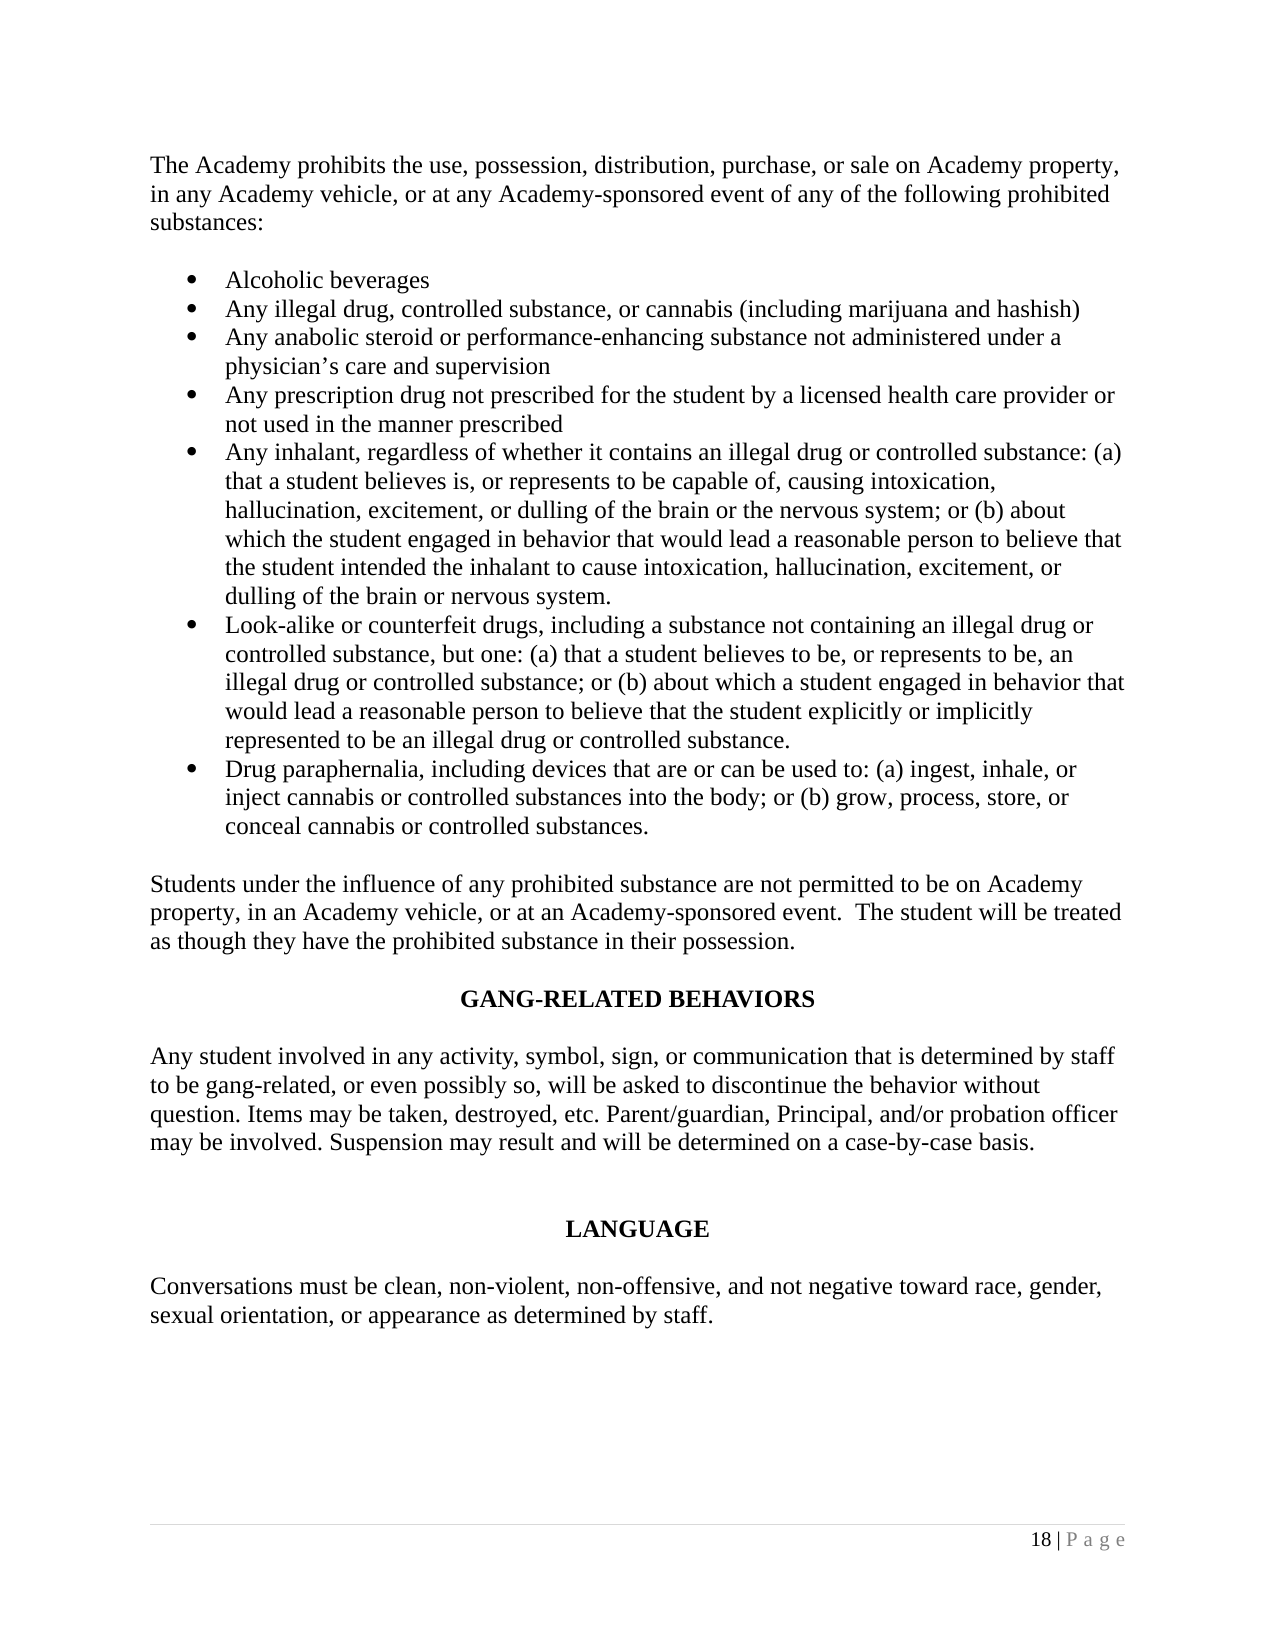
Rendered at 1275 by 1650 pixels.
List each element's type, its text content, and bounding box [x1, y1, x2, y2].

list Alcoholic beverages [187, 265, 1125, 294]
text LANGUAGE [150, 1214, 1125, 1242]
text Any student involved in any activity, symbol, sign, or communication that is determined by staff to be gang-related, or even possibly so, will be asked to discontinue the behavior without question. Items may be taken, destroyed, etc. Parent/guardian, Principal, and/or probation officer may be involved. Suspension may result and will be determined on a case-by-case basis. [150, 1041, 1125, 1156]
list Look-alike or counterfeit drugs, including a substance not containing an illegal drug or controlled substance, but one: (a) that a student believes to be, or represents to be, an illegal drug or controlled substance; or (b) about which a student engaged in behavior that would lead a reasonable person to believe that the student explicitly or implicitly represented to be an illegal drug or controlled substance. [187, 610, 1125, 754]
list Any illegal drug, controlled substance, or cannabis (including marijuana and hashish) [187, 294, 1125, 322]
text The Academy prohibits the use, possession, distribution, purchase, or sale on Academy property, in any Academy vehicle, or at any Academy-sponsored event of any of the following prohibited substances: [150, 150, 1125, 236]
list Drug paraphernalia, including devices that are or can be used to: (a) ingest, inhale, or inject cannabis or controlled substances into the body; or (b) grow, process, store, or conceal cannabis or controlled substances. [187, 754, 1125, 840]
text GANG-RELATED BEHAVIORS [150, 984, 1125, 1012]
text Students under the influence of any prohibited substance are not permitted to be on Academy property, in an Academy vehicle, or at an Academy-sponsored event. The student will be treated as though they have the prohibited substance in their possession. [150, 869, 1125, 955]
list Any anabolic steroid or performance-enhancing substance not administered under a physician’s care and supervision [187, 322, 1125, 380]
text Conversations must be clean, non-violent, non-offensive, and not negative toward race, gender, sexual orientation, or appearance as determined by staff. [150, 1271, 1125, 1329]
list Any prescription drug not prescribed for the student by a licensed health care provider or not used in the manner prescribed [187, 380, 1125, 437]
list Any inhalant, regardless of whether it contains an illegal drug or controlled substance: (a) that a student believes is, or represents to be capable of, causing intoxication, hallucination, excitement, or dulling of the brain or the nervous system; or (b) about which the student engaged in behavior that would lead a reasonable person to believe that the student intended the inhalant to cause intoxication, hallucination, excitement, or dulling of the brain or nervous system. [187, 437, 1125, 610]
